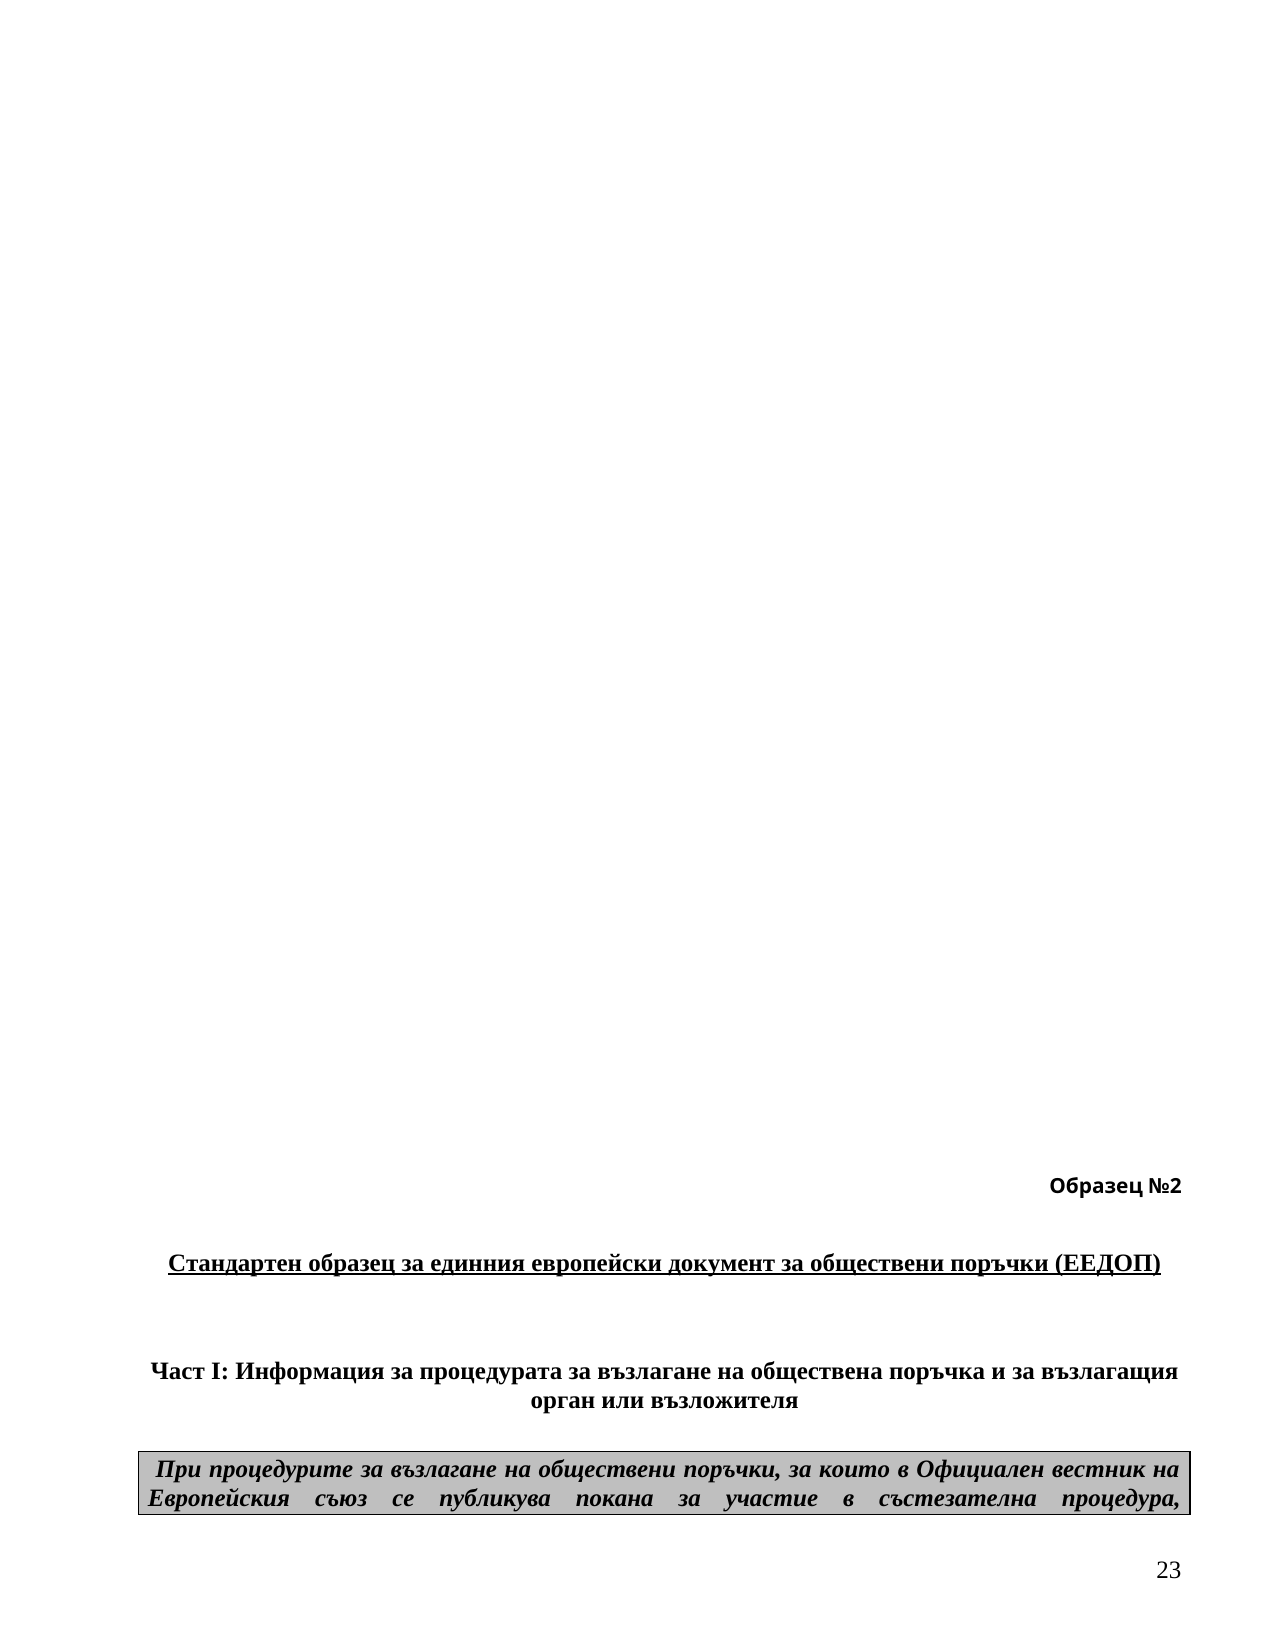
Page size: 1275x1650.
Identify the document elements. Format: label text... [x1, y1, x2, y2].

text Образец №2 [148, 1171, 1181, 1199]
text Част І: Информация за процедурата за възлагане на обществена поръчка и за възлагащия орган или възложителя [148, 1356, 1181, 1413]
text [139, 1452, 1189, 1514]
text Стандартен образец за единния европейски документ за обществени поръчки (ЕЕДОП) [148, 1248, 1181, 1277]
